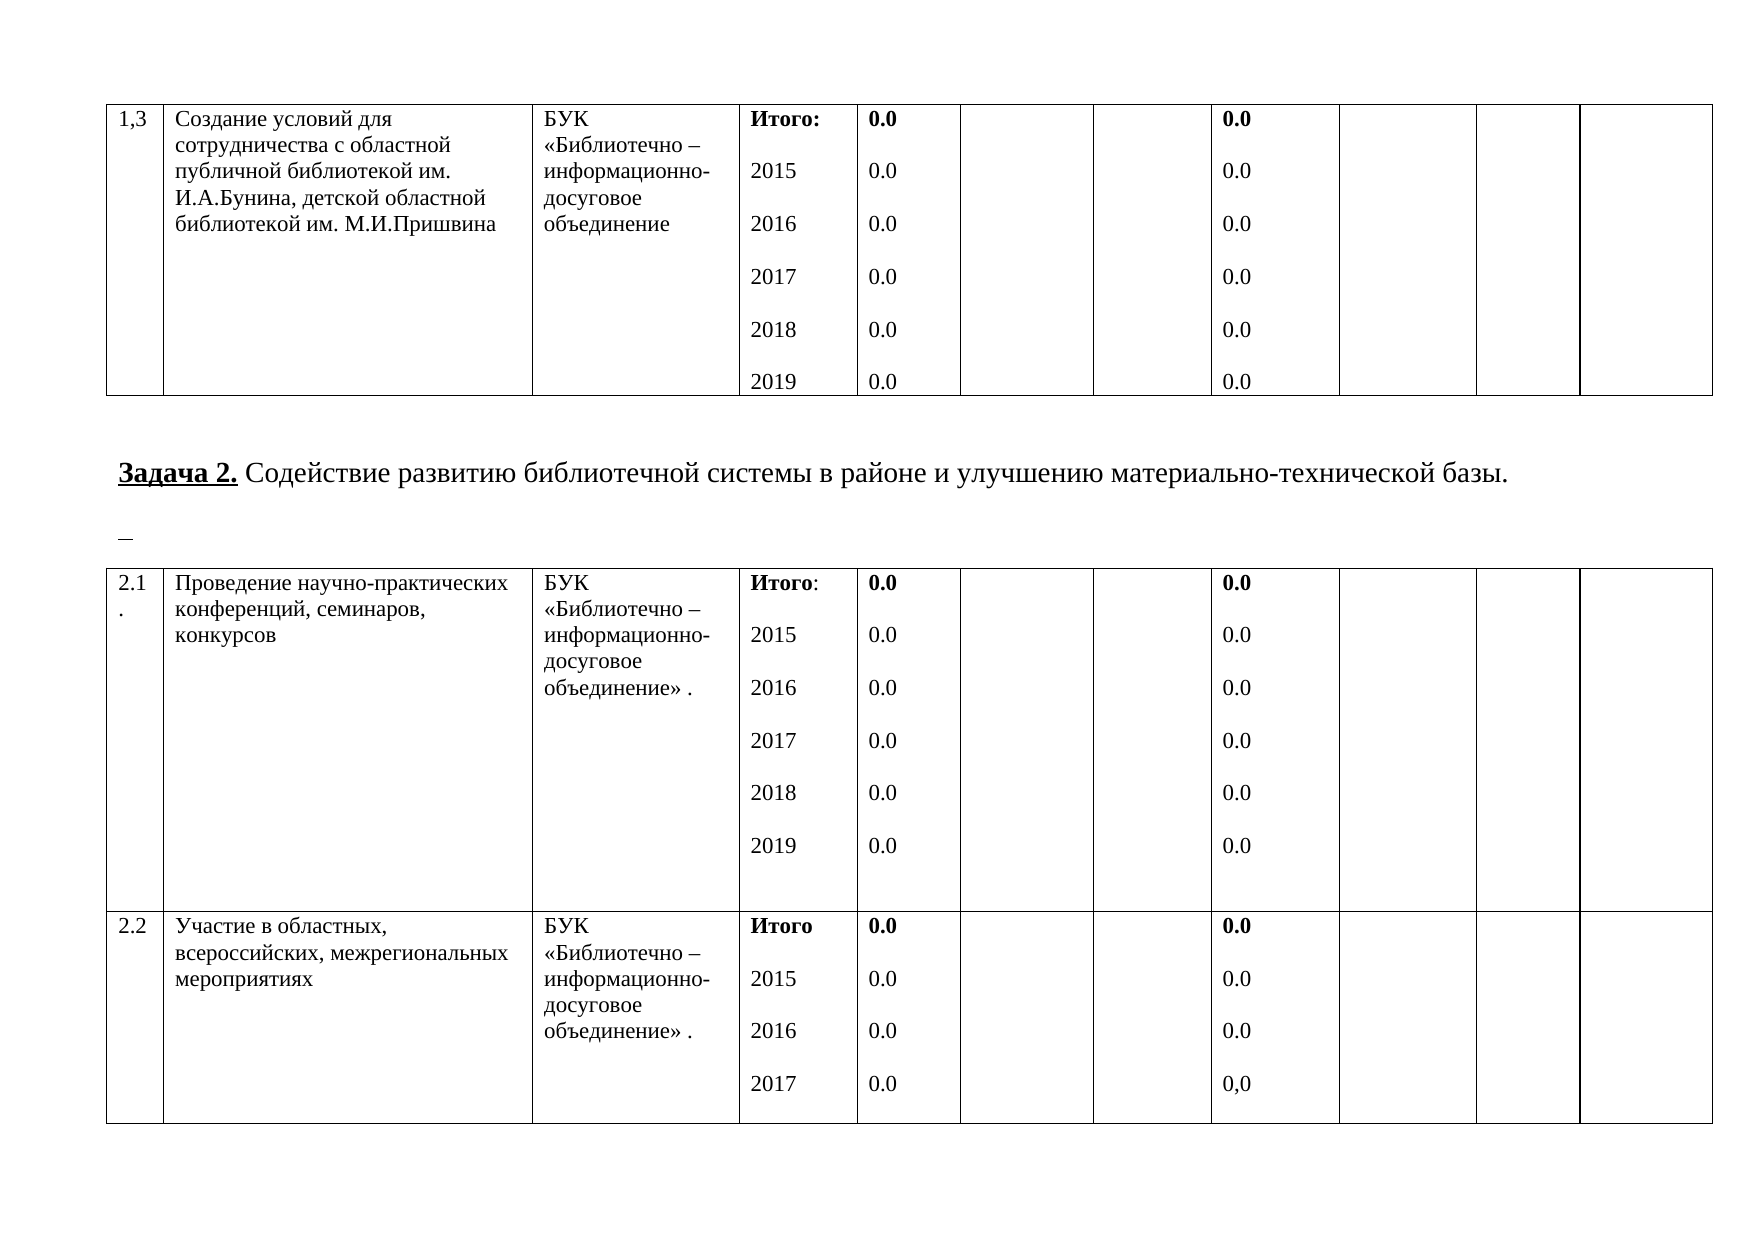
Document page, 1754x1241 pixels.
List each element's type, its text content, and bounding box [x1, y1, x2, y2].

table_header [1581, 569, 1712, 911]
table_cell [1477, 912, 1579, 1123]
table_cell [1581, 912, 1712, 1123]
table_cell [1340, 105, 1476, 395]
table_cell [1477, 105, 1579, 395]
table_header 0.0 0.0 0.0 0.0 0.0 0.0 [858, 569, 960, 911]
table_cell Создание условий для сотрудничества с областной публичной библиотекой им. И.А.Бунина, детской областной библиотекой им. М.И.Пришвина [164, 105, 532, 395]
table_cell [1094, 105, 1211, 395]
table_cell [961, 912, 1093, 1123]
text Задача 2. Содействие развитию библиотечной системы в районе и улучшению материально-технической базы. [118, 455, 1636, 489]
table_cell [1212, 912, 1339, 1123]
table_header 2.1. [107, 569, 163, 911]
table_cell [740, 912, 857, 1123]
table_cell [1094, 912, 1211, 1123]
table_header Проведение научно-практических конференций, семинаров, конкурсов [164, 569, 532, 911]
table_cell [533, 912, 739, 1123]
table_header [961, 569, 1093, 911]
table_header Итого: 2015 2016 2017 2018 2019 [740, 569, 857, 911]
table_header БУК «Библиотечно – информационно-досуговое объединение» . [533, 569, 739, 911]
table_cell 1,3 [107, 105, 163, 395]
table_header 0.0 0.0 0.0 0.0 0.0 0.0 [1212, 569, 1339, 911]
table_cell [858, 912, 960, 1123]
table_cell [961, 105, 1093, 395]
table_cell 2.2 [107, 912, 163, 1123]
table_cell [1581, 105, 1712, 395]
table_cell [740, 105, 857, 395]
table_cell 0.0 0.0 0.0 0.0 0.0 0.0 [858, 105, 960, 395]
table_header [1094, 569, 1211, 911]
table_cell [164, 912, 532, 1123]
table_cell 0.0 0.0 0.0 0.0 0.0 0.0 [1212, 105, 1339, 395]
table_header [1340, 569, 1476, 911]
table_cell БУК «Библиотечно – информационно-досуговое объединение [533, 105, 739, 395]
table_cell [1340, 912, 1476, 1123]
table_header [1477, 569, 1579, 911]
